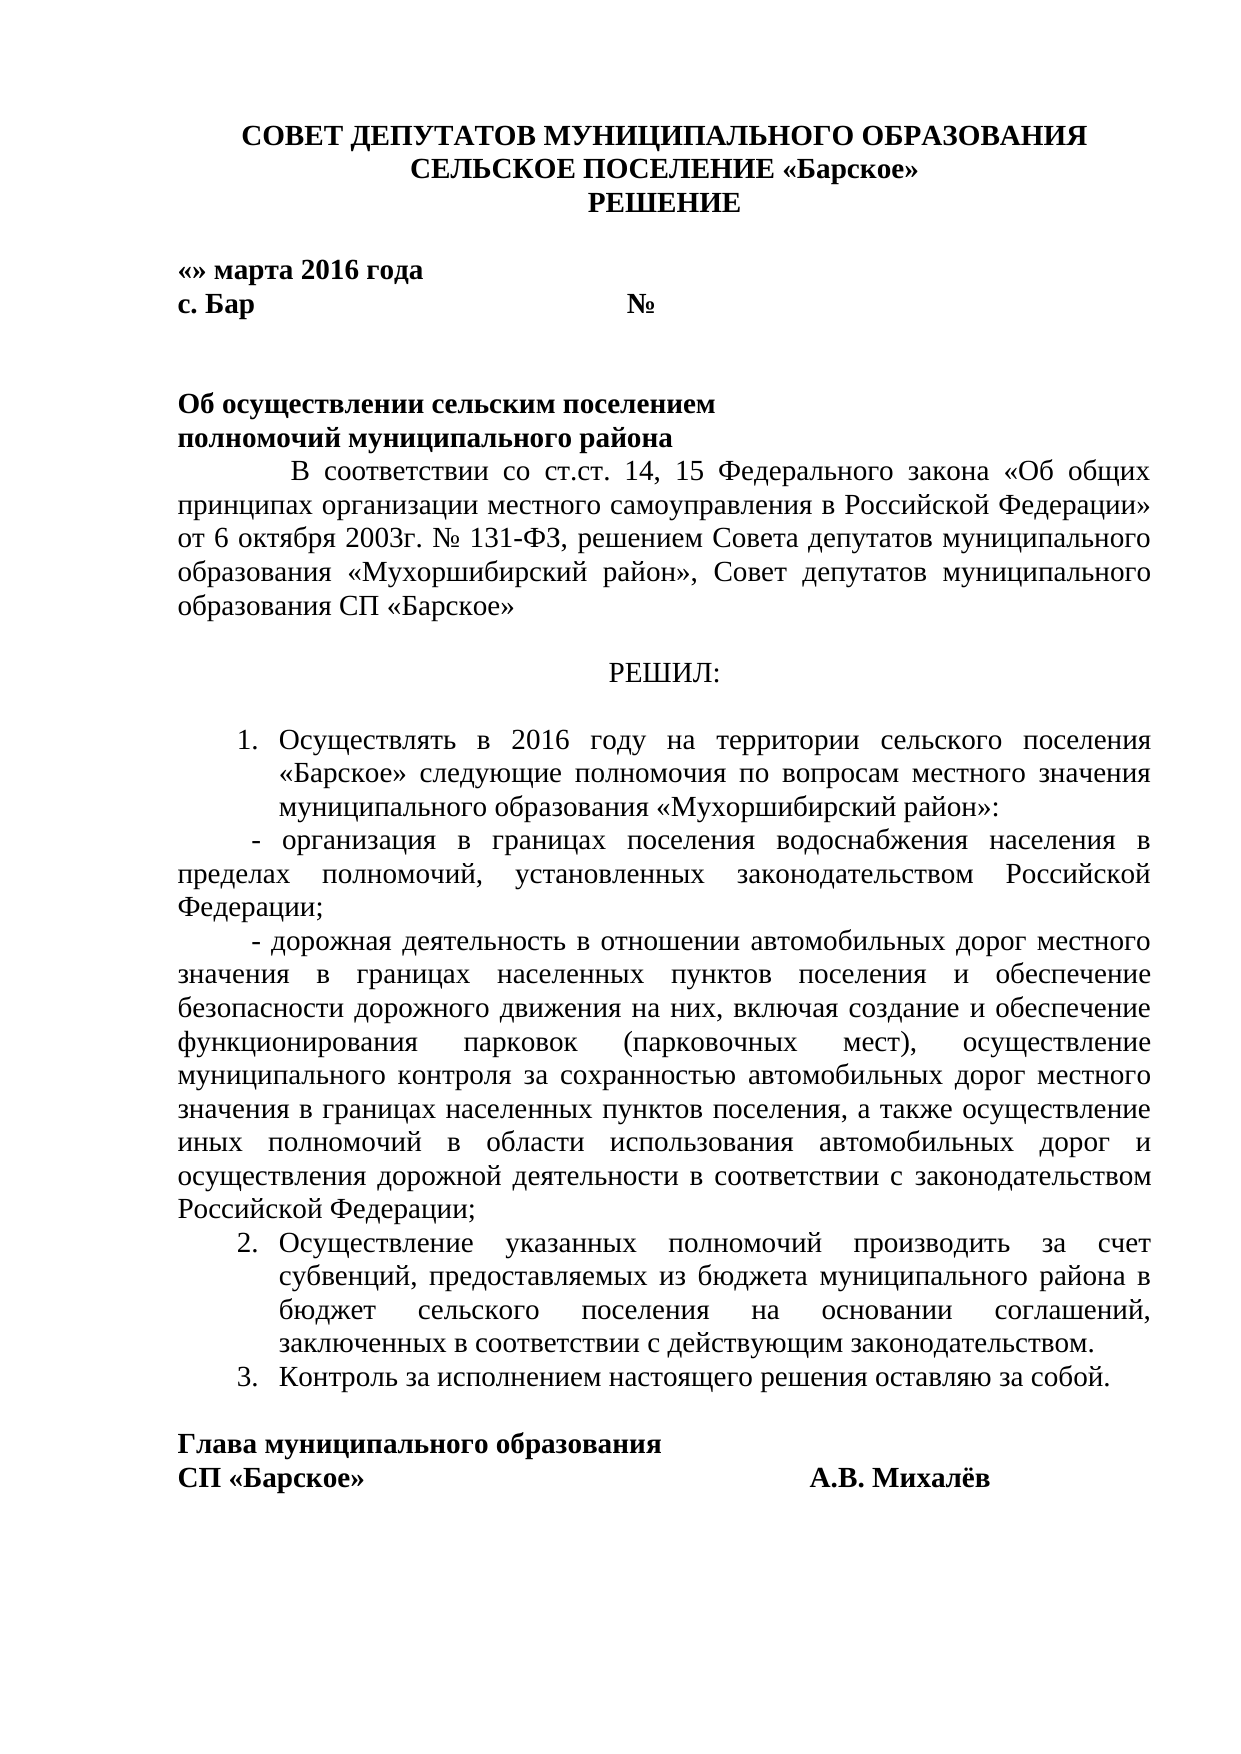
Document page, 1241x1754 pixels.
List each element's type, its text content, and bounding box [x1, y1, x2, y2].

text СЕЛЬСКОЕ ПОСЕЛЕНИЕ «Барское» [177, 152, 1152, 185]
list Осуществлять в 2016 году на территории сельского поселения «Барское» следующие полномочия по вопросам местного значения муниципального образования «Мухоршибирский район»: [237, 722, 1152, 822]
text СП «Барское» А.В. Михалёв [177, 1460, 1152, 1493]
text Об осуществлении сельским поселением [177, 386, 1152, 420]
text РЕШЕНИЕ [177, 185, 1152, 219]
text «» марта 2016 года [177, 252, 1152, 286]
text СОВЕТ ДЕПУТАТОВ МУНИЦИПАЛЬНОГО ОБРАЗОВАНИЯ [177, 118, 1152, 152]
list Контроль за исполнением настоящего решения оставляю за собой. [237, 1359, 1152, 1393]
text полномочий муниципального района [177, 420, 1152, 453]
text РЕШИЛ: [177, 655, 1152, 688]
text - организация в границах поселения водоснабжения населения в пределах полномочий, установленных законодательством Российской Федерации; [177, 822, 1152, 923]
text Глава муниципального образования [177, 1426, 1152, 1460]
text В соответствии со ст.ст. 14, 15 Федерального закона «Об общих принципах организации местного самоуправления в Российской Федерации» от 6 октября 2003г. № 131-ФЗ, решением Совета депутатов муниципального образования «Мухоршибирский район», Совет депутатов муниципального образования СП «Барское» [177, 453, 1152, 621]
list Осуществление указанных полномочий производить за счет субвенций, предоставляемых из бюджета муниципального района в бюджет сельского поселения на основании соглашений, заключенных в соответствии с действующим законодательством. [237, 1225, 1152, 1359]
text - дорожная деятельность в отношении автомобильных дорог местного значения в границах населенных пунктов поселения и обеспечение безопасности дорожного движения на них, включая создание и обеспечение функционирования парковок (парковочных мест), осуществление муниципального контроля за сохранностью автомобильных дорог местного значения в границах населенных пунктов поселения, а также осуществление иных полномочий в области использования автомобильных дорог и осуществления дорожной деятельности в соответствии с законодательством Российской Федерации; [177, 923, 1152, 1225]
text с. Бар № [177, 286, 1152, 319]
